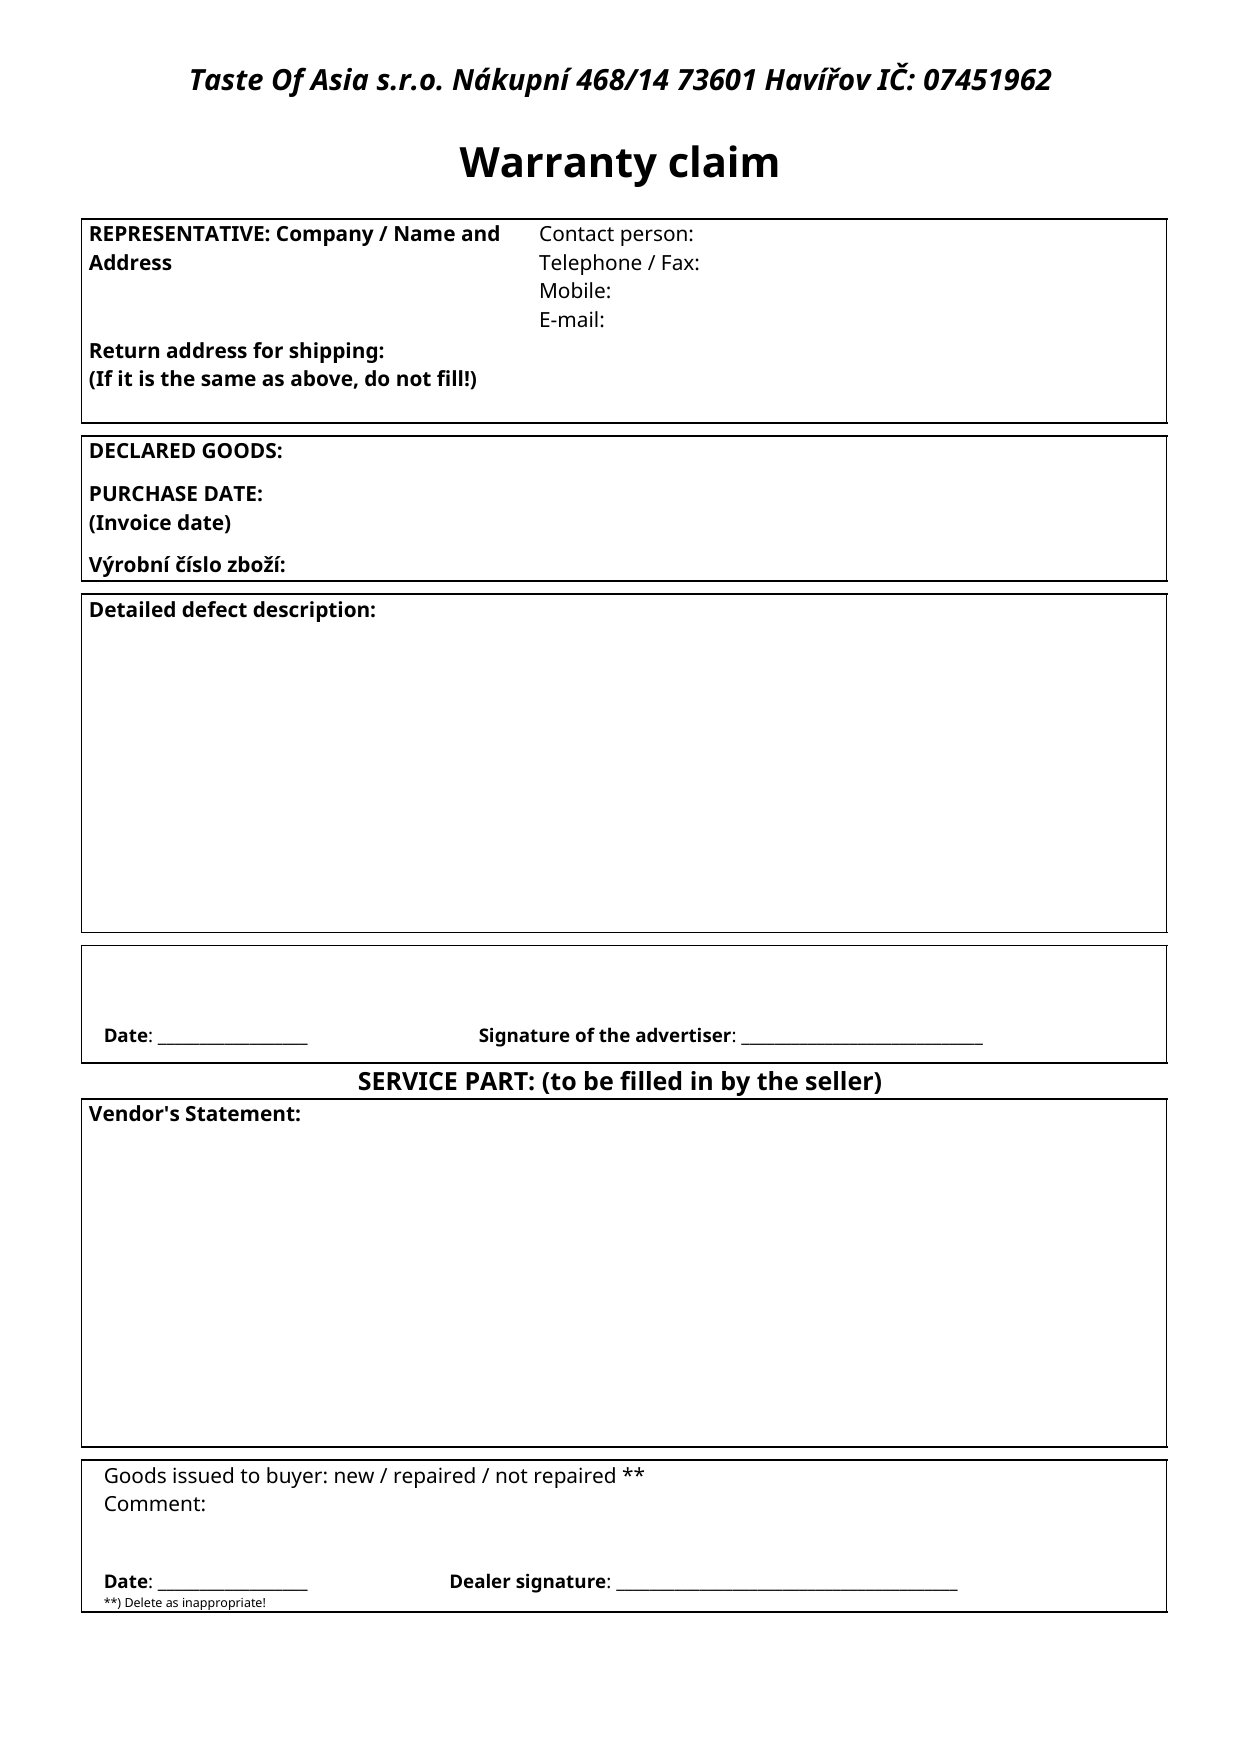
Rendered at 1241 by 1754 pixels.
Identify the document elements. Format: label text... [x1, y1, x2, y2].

table_header DECLARED GOODS: PURCHASE DATE: (Invoice date) Výrobní číslo zboží: [82, 437, 1166, 580]
text SERVICE PART: (to be filled in by the seller) [89, 1064, 1152, 1098]
text Warranty claim [89, 133, 1152, 189]
table_header Detailed defect description: [82, 595, 1166, 932]
table_header REPRESENTATIVE: Company / Name and Address Return address for shipping: (If it is the same as above, do not fill!) [82, 220, 532, 422]
table_header Date: __________________ Signature of the advertiser: _____________________________ [82, 946, 1166, 1062]
table_header Goods issued to buyer: new / repaired / not repaired ** Comment: Date: __________________ Dealer signature: _________________________________________ **) Delete as inappropriate! [82, 1461, 1166, 1611]
table_header Contact person: Telephone / Fax: Mobile: E-mail: [532, 220, 1166, 422]
table_header Vendor's Statement: [82, 1100, 1166, 1446]
text Taste Of Asia s.r.o. Nákupní 468/14 73601 Havířov IČ: 07451962 [89, 59, 1152, 99]
